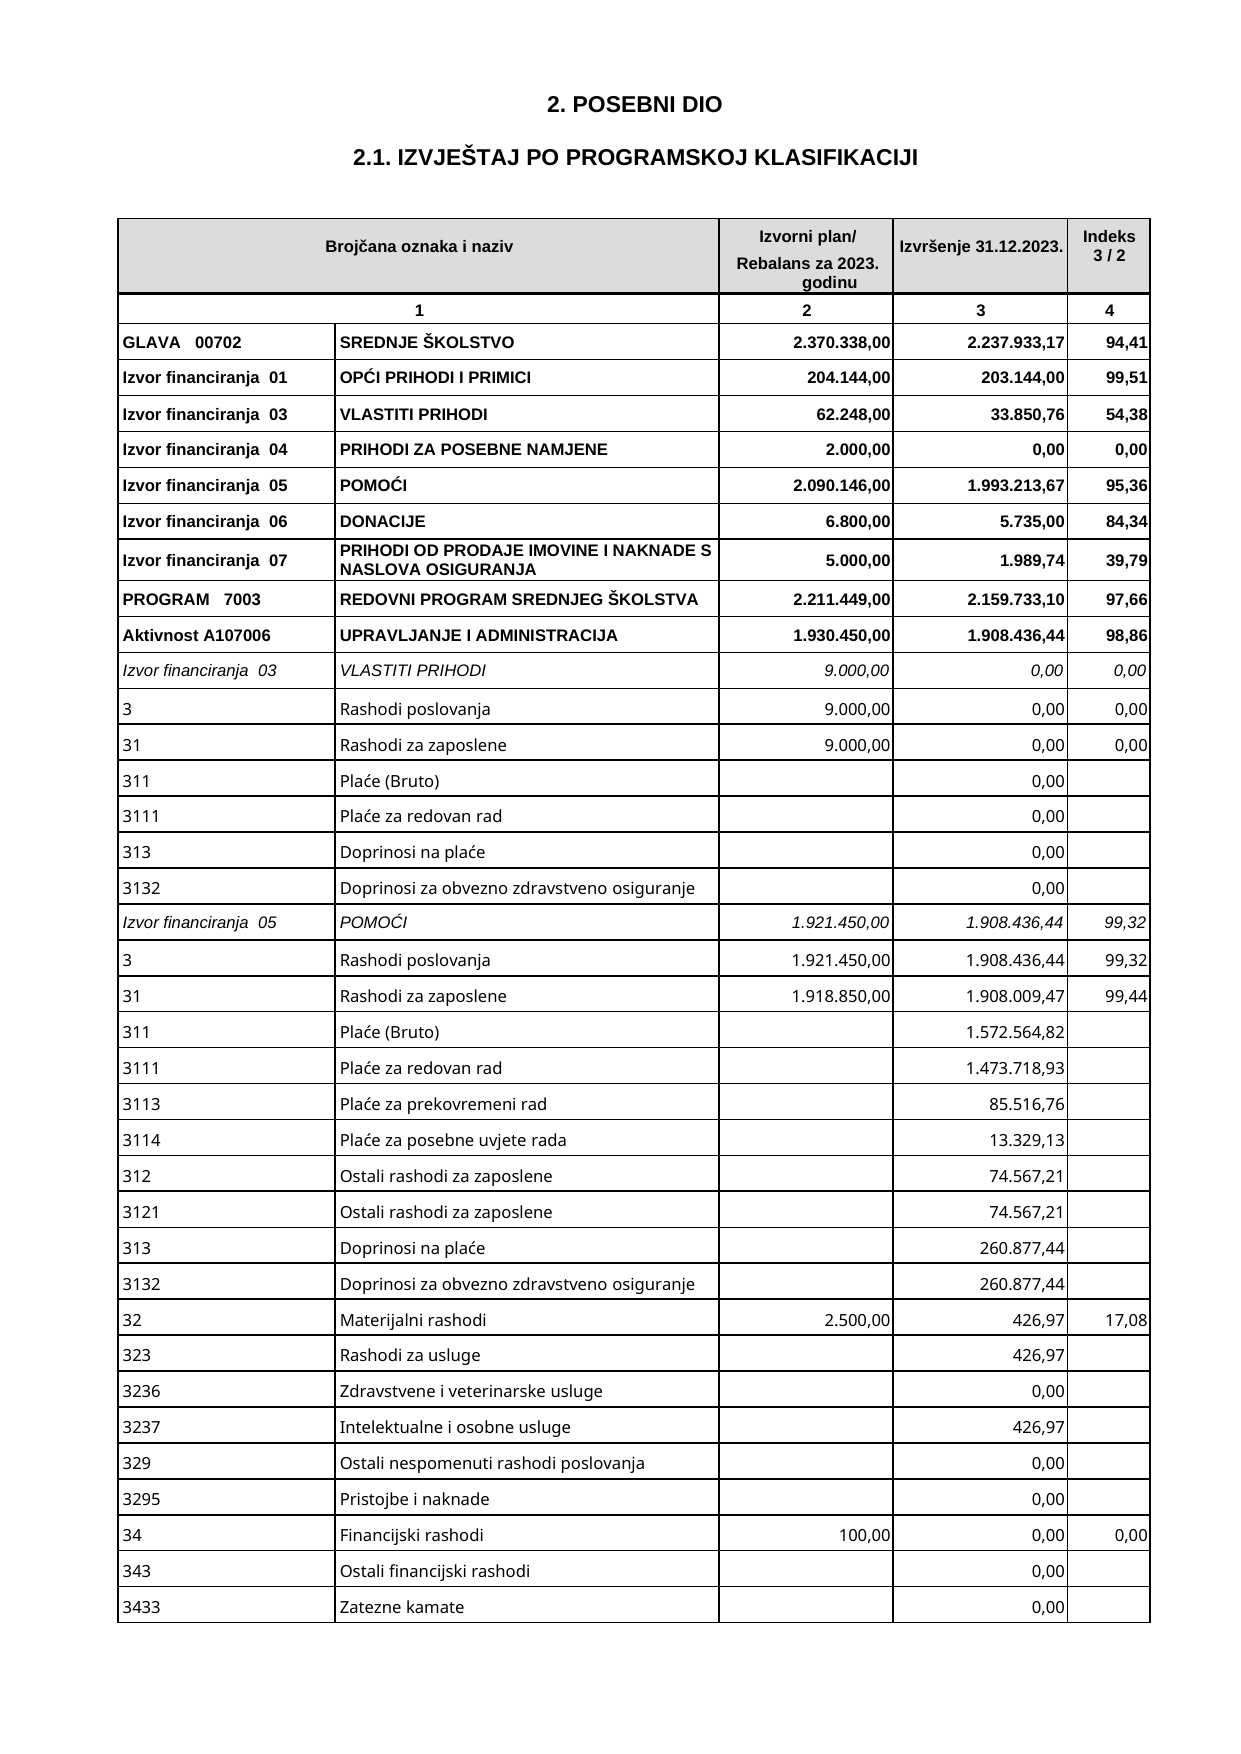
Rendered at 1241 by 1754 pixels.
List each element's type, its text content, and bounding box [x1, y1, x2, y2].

table_cell 3111 [119, 797, 334, 831]
table_cell 31 [119, 977, 334, 1011]
table_cell VLASTITI PRIHODI [336, 653, 718, 687]
table_cell OPĆI PRIHODI I PRIMICI [336, 360, 718, 394]
table_cell Zdravstvene i veterinarske usluge [336, 1372, 718, 1406]
table_cell Rashodi za zaposlene [336, 725, 718, 759]
table_cell [720, 833, 892, 867]
table_cell 3 [894, 295, 1067, 323]
table_cell 0,00 [894, 1444, 1067, 1478]
table_cell [1068, 869, 1149, 903]
table_cell Izvor financiranja 06 [119, 504, 334, 538]
table_cell [720, 1012, 892, 1047]
table_cell Zatezne kamate [336, 1587, 718, 1622]
table_cell Plaće za redovan rad [336, 797, 718, 831]
table_cell 260.877,44 [894, 1228, 1067, 1262]
table_cell Doprinosi za obvezno zdravstveno osiguranje [336, 1264, 718, 1298]
table_cell 0,00 [894, 725, 1067, 759]
table_cell Plaće za prekovremeni rad [336, 1084, 718, 1118]
table_cell [720, 761, 892, 795]
table_cell 426,97 [894, 1300, 1067, 1334]
table_cell 3121 [119, 1192, 334, 1226]
table_cell Plaće za redovan rad [336, 1048, 718, 1083]
table_cell Pristojbe i naknade [336, 1480, 718, 1514]
table_cell 0,00 [894, 869, 1067, 903]
table_cell 1.908.009,47 [894, 977, 1067, 1011]
table_cell 9.000,00 [720, 725, 892, 759]
table_cell Ostali rashodi za zaposlene [336, 1192, 718, 1226]
table_cell 3237 [119, 1408, 334, 1442]
table_header Indeks 3 / 2 [1068, 219, 1149, 292]
table_cell [720, 1156, 892, 1190]
table_cell 54,38 [1068, 396, 1149, 431]
table_cell 1.930.450,00 [720, 617, 892, 652]
table_cell 1.908.436,44 [894, 905, 1067, 939]
table_cell PROGRAM 7003 [119, 581, 334, 616]
table_cell 84,34 [1068, 504, 1149, 538]
table_cell 0,00 [894, 1587, 1067, 1622]
table_cell 31 [119, 725, 334, 759]
table_cell Doprinosi na plaće [336, 1228, 718, 1262]
table_cell 99,51 [1068, 360, 1149, 394]
text 2.1. IZVJEŠTAJ PO PROGRAMSKOJ KLASIFIKACIJI [353, 143, 1201, 170]
table_cell 32 [119, 1300, 334, 1334]
table_cell 2.159.733,10 [894, 581, 1067, 616]
table_cell 9.000,00 [720, 653, 892, 687]
table_cell 33.850,76 [894, 396, 1067, 431]
table_cell 6.800,00 [720, 504, 892, 538]
table_cell Izvor financiranja 05 [119, 468, 334, 502]
table_cell Izvor financiranja 04 [119, 432, 334, 466]
table_cell 3433 [119, 1587, 334, 1622]
table_cell 3 [119, 689, 334, 723]
table_cell 3132 [119, 869, 334, 903]
table_cell 311 [119, 761, 334, 795]
table_cell 343 [119, 1551, 334, 1586]
table_cell Izvor financiranja 03 [119, 396, 334, 431]
table_cell 2.370.338,00 [720, 324, 892, 359]
table_cell [1068, 1192, 1149, 1226]
table_cell Plaće (Bruto) [336, 1012, 718, 1047]
table_cell VLASTITI PRIHODI [336, 396, 718, 431]
table_cell 0,00 [1068, 653, 1149, 687]
table_cell [720, 1048, 892, 1083]
table_cell 5.000,00 [720, 540, 892, 580]
table_cell [720, 1192, 892, 1226]
table_cell 1.908.436,44 [894, 617, 1067, 652]
table_cell Rashodi poslovanja [336, 941, 718, 975]
table_cell 0,00 [1068, 432, 1149, 466]
table_cell Izvor financiranja 07 [119, 540, 334, 580]
table_cell 1.921.450,00 [720, 905, 892, 939]
table_cell 1 [119, 295, 718, 323]
table_cell 74.567,21 [894, 1156, 1067, 1190]
table_cell [1068, 1372, 1149, 1406]
table_cell Intelektualne i osobne usluge [336, 1408, 718, 1442]
table_cell 99,32 [1068, 941, 1149, 975]
table_cell [720, 1228, 892, 1262]
table_cell Materijalni rashodi [336, 1300, 718, 1334]
table_cell [720, 1408, 892, 1442]
table_cell Plaće za posebne uvjete rada [336, 1120, 718, 1154]
table_cell [720, 869, 892, 903]
table_cell 0,00 [894, 833, 1067, 867]
table_cell [720, 1264, 892, 1298]
table_cell 100,00 [720, 1516, 892, 1550]
table_cell Plaće (Bruto) [336, 761, 718, 795]
table_cell 1.572.564,82 [894, 1012, 1067, 1047]
table_cell 97,66 [1068, 581, 1149, 616]
table_header Izvorni plan/ Rebalans za 2023. godinu [720, 219, 892, 292]
table_cell 0,00 [894, 653, 1067, 687]
table_cell [1068, 1048, 1149, 1083]
table_cell 1.921.450,00 [720, 941, 892, 975]
table_cell 426,97 [894, 1408, 1067, 1442]
table_cell [1068, 1228, 1149, 1262]
table_cell PRIHODI ZA POSEBNE NAMJENE [336, 432, 718, 466]
table_cell [1068, 1084, 1149, 1118]
table_cell Aktivnost A107006 [119, 617, 334, 652]
table_cell [720, 797, 892, 831]
table_cell [1068, 833, 1149, 867]
table_cell 313 [119, 1228, 334, 1262]
table_cell [720, 1336, 892, 1370]
table_cell 62.248,00 [720, 396, 892, 431]
table_cell 1.993.213,67 [894, 468, 1067, 502]
table_cell [1068, 761, 1149, 795]
table_cell Ostali rashodi za zaposlene [336, 1156, 718, 1190]
table_cell 0,00 [1068, 1516, 1149, 1550]
table_cell Ostali financijski rashodi [336, 1551, 718, 1586]
table_cell 0,00 [1068, 689, 1149, 723]
table_cell 99,44 [1068, 977, 1149, 1011]
table_cell 0,00 [894, 1516, 1067, 1550]
table_cell 85.516,76 [894, 1084, 1067, 1118]
table_cell [720, 1084, 892, 1118]
table_cell 0,00 [894, 1372, 1067, 1406]
table_cell POMOĆI [336, 468, 718, 502]
table_cell 3113 [119, 1084, 334, 1118]
table_cell 1.908.436,44 [894, 941, 1067, 975]
table_cell 3236 [119, 1372, 334, 1406]
table_cell 3111 [119, 1048, 334, 1083]
table_cell 17,08 [1068, 1300, 1149, 1334]
table_cell 9.000,00 [720, 689, 892, 723]
table_cell 95,36 [1068, 468, 1149, 502]
table_cell DONACIJE [336, 504, 718, 538]
table_cell [1068, 1156, 1149, 1190]
table_cell Rashodi poslovanja [336, 689, 718, 723]
table_cell 74.567,21 [894, 1192, 1067, 1226]
table_cell 323 [119, 1336, 334, 1370]
table_cell [1068, 1480, 1149, 1514]
table_cell Rashodi za usluge [336, 1336, 718, 1370]
table_cell 0,00 [894, 1551, 1067, 1586]
table_cell POMOĆI [336, 905, 718, 939]
table_cell [1068, 797, 1149, 831]
table_cell UPRAVLJANJE I ADMINISTRACIJA [336, 617, 718, 652]
table_cell 426,97 [894, 1336, 1067, 1370]
table_cell [1068, 1587, 1149, 1622]
table_cell 0,00 [894, 432, 1067, 466]
table_cell 1.473.718,93 [894, 1048, 1067, 1083]
table_cell 3114 [119, 1120, 334, 1154]
table_cell 329 [119, 1444, 334, 1478]
table_cell 260.877,44 [894, 1264, 1067, 1298]
table_cell SREDNJE ŠKOLSTVO [336, 324, 718, 359]
table_cell 0,00 [1068, 725, 1149, 759]
table_cell 2.237.933,17 [894, 324, 1067, 359]
table_cell [720, 1551, 892, 1586]
table_header Izvršenje 31.12.2023. [894, 219, 1067, 292]
table_cell 98,86 [1068, 617, 1149, 652]
table_cell 39,79 [1068, 540, 1149, 580]
table_cell [1068, 1120, 1149, 1154]
table_cell [1068, 1444, 1149, 1478]
table_cell REDOVNI PROGRAM SREDNJEG ŠKOLSTVA [336, 581, 718, 616]
table_cell 2 [720, 295, 892, 323]
table_cell [1068, 1551, 1149, 1586]
table_cell 2.000,00 [720, 432, 892, 466]
table_cell [720, 1120, 892, 1154]
table_cell 1.918.850,00 [720, 977, 892, 1011]
table_cell 0,00 [894, 797, 1067, 831]
table_cell 3132 [119, 1264, 334, 1298]
table_cell 5.735,00 [894, 504, 1067, 538]
table_cell 203.144,00 [894, 360, 1067, 394]
table_cell 4 [1068, 295, 1149, 323]
table_cell 312 [119, 1156, 334, 1190]
table_cell 99,32 [1068, 905, 1149, 939]
table_cell [720, 1480, 892, 1514]
table_cell [720, 1587, 892, 1622]
table_cell [1068, 1336, 1149, 1370]
table_cell [720, 1372, 892, 1406]
table_cell 0,00 [894, 689, 1067, 723]
table_cell Izvor financiranja 03 [119, 653, 334, 687]
table_cell 94,41 [1068, 324, 1149, 359]
table_header Brojčana oznaka i naziv [119, 219, 718, 292]
table_cell [1068, 1264, 1149, 1298]
table_cell Izvor financiranja 05 [119, 905, 334, 939]
table_cell Doprinosi za obvezno zdravstveno osiguranje [336, 869, 718, 903]
table_cell 1.989,74 [894, 540, 1067, 580]
table_cell 313 [119, 833, 334, 867]
table_cell 13.329,13 [894, 1120, 1067, 1154]
table_cell 3 [119, 941, 334, 975]
table_cell Ostali nespomenuti rashodi poslovanja [336, 1444, 718, 1478]
table_cell 311 [119, 1012, 334, 1047]
table_cell [720, 1444, 892, 1478]
table_cell 0,00 [894, 761, 1067, 795]
table_cell Izvor financiranja 01 [119, 360, 334, 394]
table_cell 34 [119, 1516, 334, 1550]
list POSEBNI DIO [547, 91, 1201, 117]
table_cell Rashodi za zaposlene [336, 977, 718, 1011]
table_cell Financijski rashodi [336, 1516, 718, 1550]
table_cell 2.211.449,00 [720, 581, 892, 616]
table_cell 0,00 [894, 1480, 1067, 1514]
table_cell 3295 [119, 1480, 334, 1514]
table_cell Doprinosi na plaće [336, 833, 718, 867]
table_cell [1068, 1012, 1149, 1047]
table_cell 204.144,00 [720, 360, 892, 394]
table_cell 2.090.146,00 [720, 468, 892, 502]
table_cell GLAVA 00702 [119, 324, 334, 359]
table_cell PRIHODI OD PRODAJE IMOVINE I NAKNADE S NASLOVA OSIGURANJA [336, 540, 718, 580]
table_cell [1068, 1408, 1149, 1442]
table_cell 2.500,00 [720, 1300, 892, 1334]
